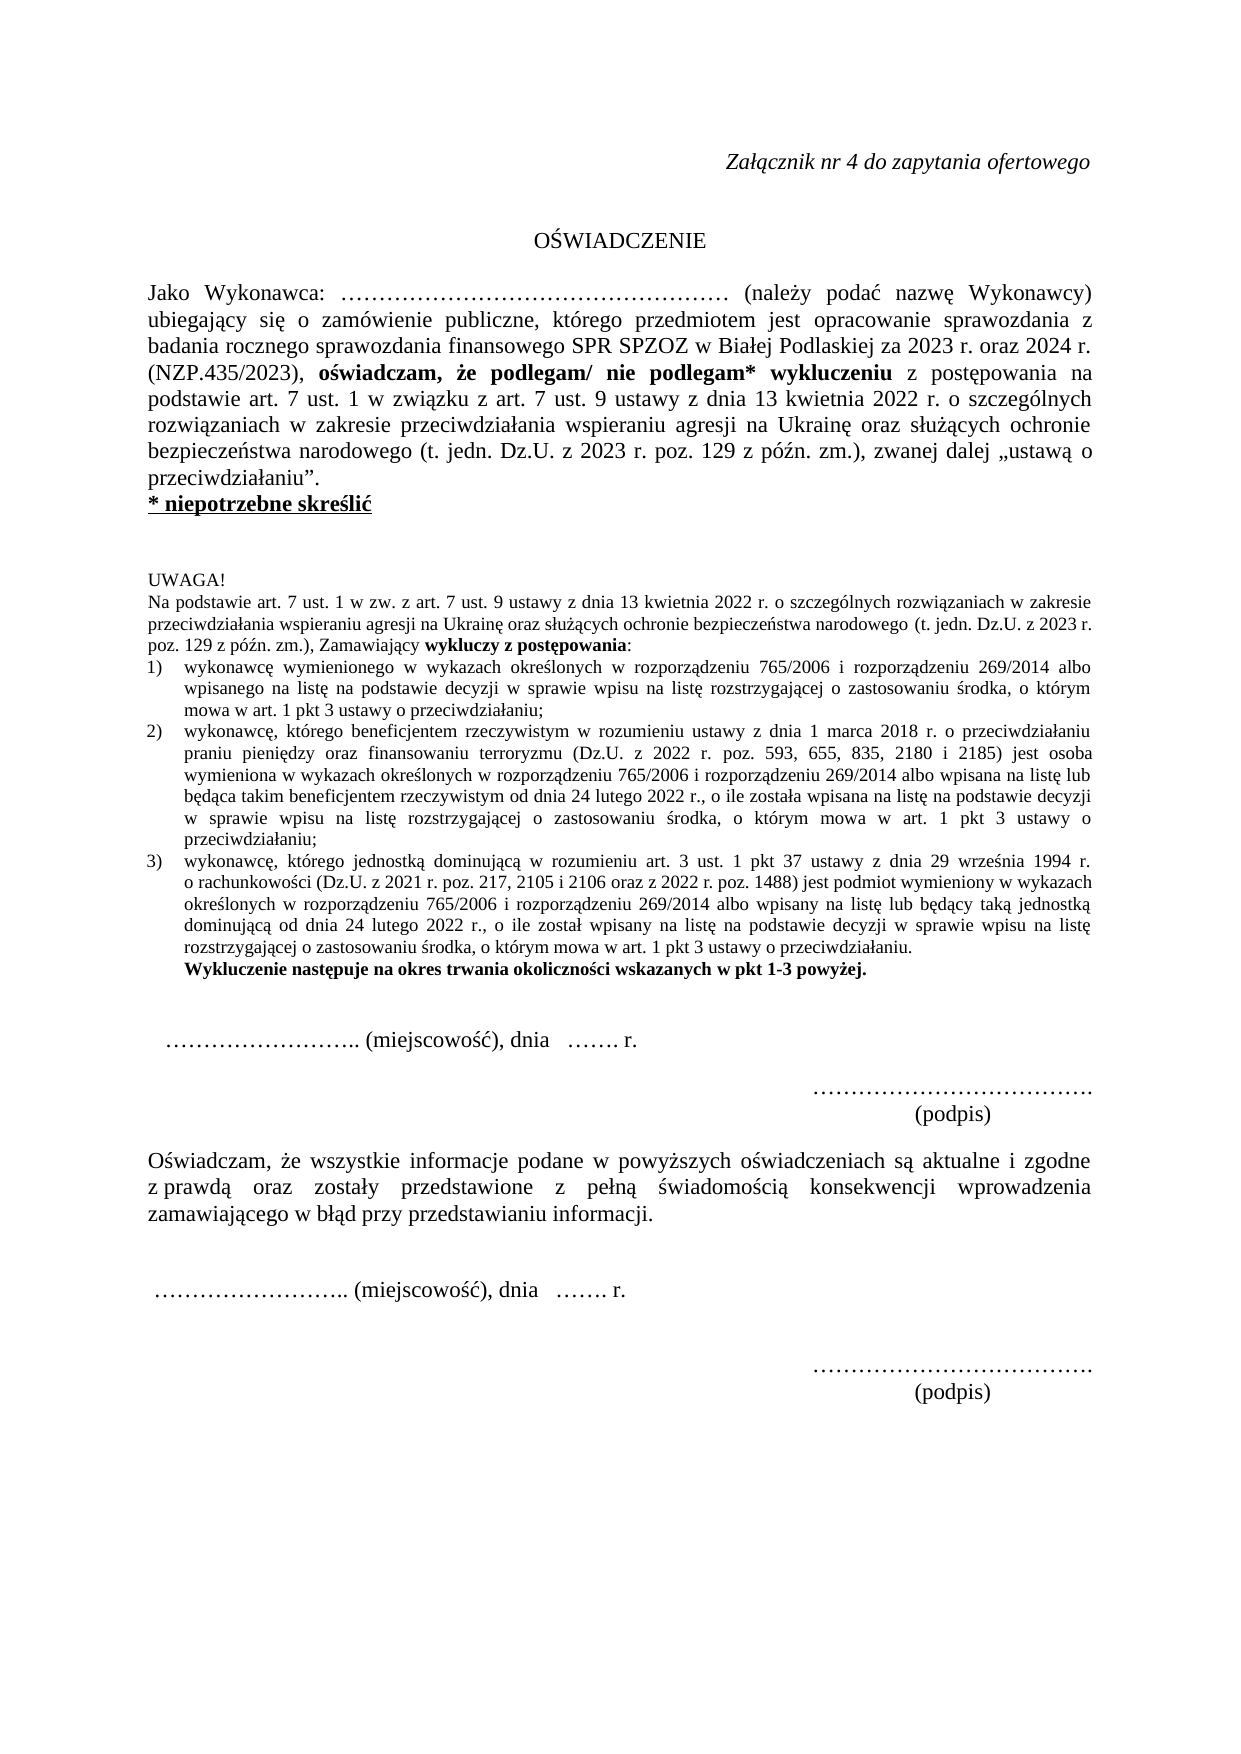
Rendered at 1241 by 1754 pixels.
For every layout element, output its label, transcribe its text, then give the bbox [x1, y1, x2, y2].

text …………………….. (miejscowość), dnia ……. r. [148, 1026, 1092, 1053]
text (podpis) [148, 1378, 1092, 1404]
list wykonawcę, którego beneficjentem rzeczywistym w rozumieniu ustawy z dnia 1 marca 2018 r. o przeciwdziałaniu praniu pieniędzy oraz finansowaniu terroryzmu (Dz.U. z 2022 r. poz. 593, 655, 835, 2180 i 2185) jest osoba wymieniona w wykazach określonych w rozporządzeniu 765/2006 i rozporządzeniu 269/2014 albo wpisana na listę lub będąca takim beneficjentem rzeczywistym od dnia 24 lutego 2022 r., o ile została wpisana na listę na podstawie decyzji w sprawie wpisu na listę rozstrzygającej o zastosowaniu środka, o którym mowa w art. 1 pkt 3 ustawy o przeciwdziałaniu; [146, 720, 1092, 850]
list wykonawcę wymienionego w wykazach określonych w rozporządzeniu 765/2006 i rozporządzeniu 269/2014 albo wpisanego na listę na podstawie decyzji w sprawie wpisu na listę rozstrzygającej o zastosowaniu środka, o którym mowa w art. 1 pkt 3 ustawy o przeciwdziałaniu; [146, 656, 1092, 720]
text (podpis) [148, 1100, 1092, 1126]
text UWAGA! [148, 569, 1092, 591]
text Wykluczenie następuje na okres trwania okoliczności wskazanych w pkt 1-3 powyżej. [184, 957, 1092, 979]
text OŚWIADCZENIE [148, 227, 1092, 253]
text Oświadczam, że wszystkie informacje podane w powyższych oświadczeniach są aktualne i zgodne z prawdą oraz zostały przedstawione z pełną świadomością konsekwencji wprowadzenia zamawiającego w błąd przy przedstawianiu informacji. [148, 1147, 1092, 1226]
text ………………………………. [148, 1073, 1092, 1100]
text ………………………………. [148, 1323, 1092, 1378]
text …………………….. (miejscowość), dnia ……. r. [148, 1276, 1092, 1302]
text * niepotrzebne skreślić [148, 490, 1092, 517]
list wykonawcę, którego jednostką dominującą w rozumieniu art. 3 ust. 1 pkt 37 ustawy z dnia 29 września 1994 r. o rachunkowości (Dz.U. z 2021 r. poz. 217, 2105 i 2106 oraz z 2022 r. poz. 1488) jest podmiot wymieniony w wykazach określonych w rozporządzeniu 765/2006 i rozporządzeniu 269/2014 albo wpisany na listę lub będący taką jednostką dominującą od dnia 24 lutego 2022 r., o ile został wpisany na listę na podstawie decyzji w sprawie wpisu na listę rozstrzygającej o zastosowaniu środka, o którym mowa w art. 1 pkt 3 ustawy o przeciwdziałaniu. [146, 850, 1092, 957]
text Jako Wykonawca: …………………………………………… (należy podać nazwę Wykonawcy) ubiegający się o zamówienie publiczne, którego przedmiotem jest opracowanie sprawozdania z badania rocznego sprawozdania finansowego SPR SPZOZ w Białej Podlaskiej za 2023 r. oraz 2024 r. (NZP.435/2023), oświadczam, że podlegam/ nie podlegam* wykluczeniu z postępowania na podstawie art. 7 ust. 1 w związku z art. 7 ust. 9 ustawy z dnia 13 kwietnia 2022 r. o szczególnych rozwiązaniach w zakresie przeciwdziałania wspieraniu agresji na Ukrainę oraz służących ochronie bezpieczeństwa narodowego (t. jedn. Dz.U. z 2023 r. poz. 129 z późn. zm.), zwanej dalej „ustawą o przeciwdziałaniu”. [148, 279, 1092, 490]
text Załącznik nr 4 do zapytania ofertowego [148, 148, 1092, 174]
text Na podstawie art. 7 ust. 1 w zw. z art. 7 ust. 9 ustawy z dnia 13 kwietnia 2022 r. o szczególnych rozwiązaniach w zakresie przeciwdziałania wspieraniu agresji na Ukrainę oraz służących ochronie bezpieczeństwa narodowego (t. jedn. Dz.U. z 2023 r. poz. 129 z późn. zm.), Zamawiający wykluczy z postępowania: [148, 591, 1092, 656]
